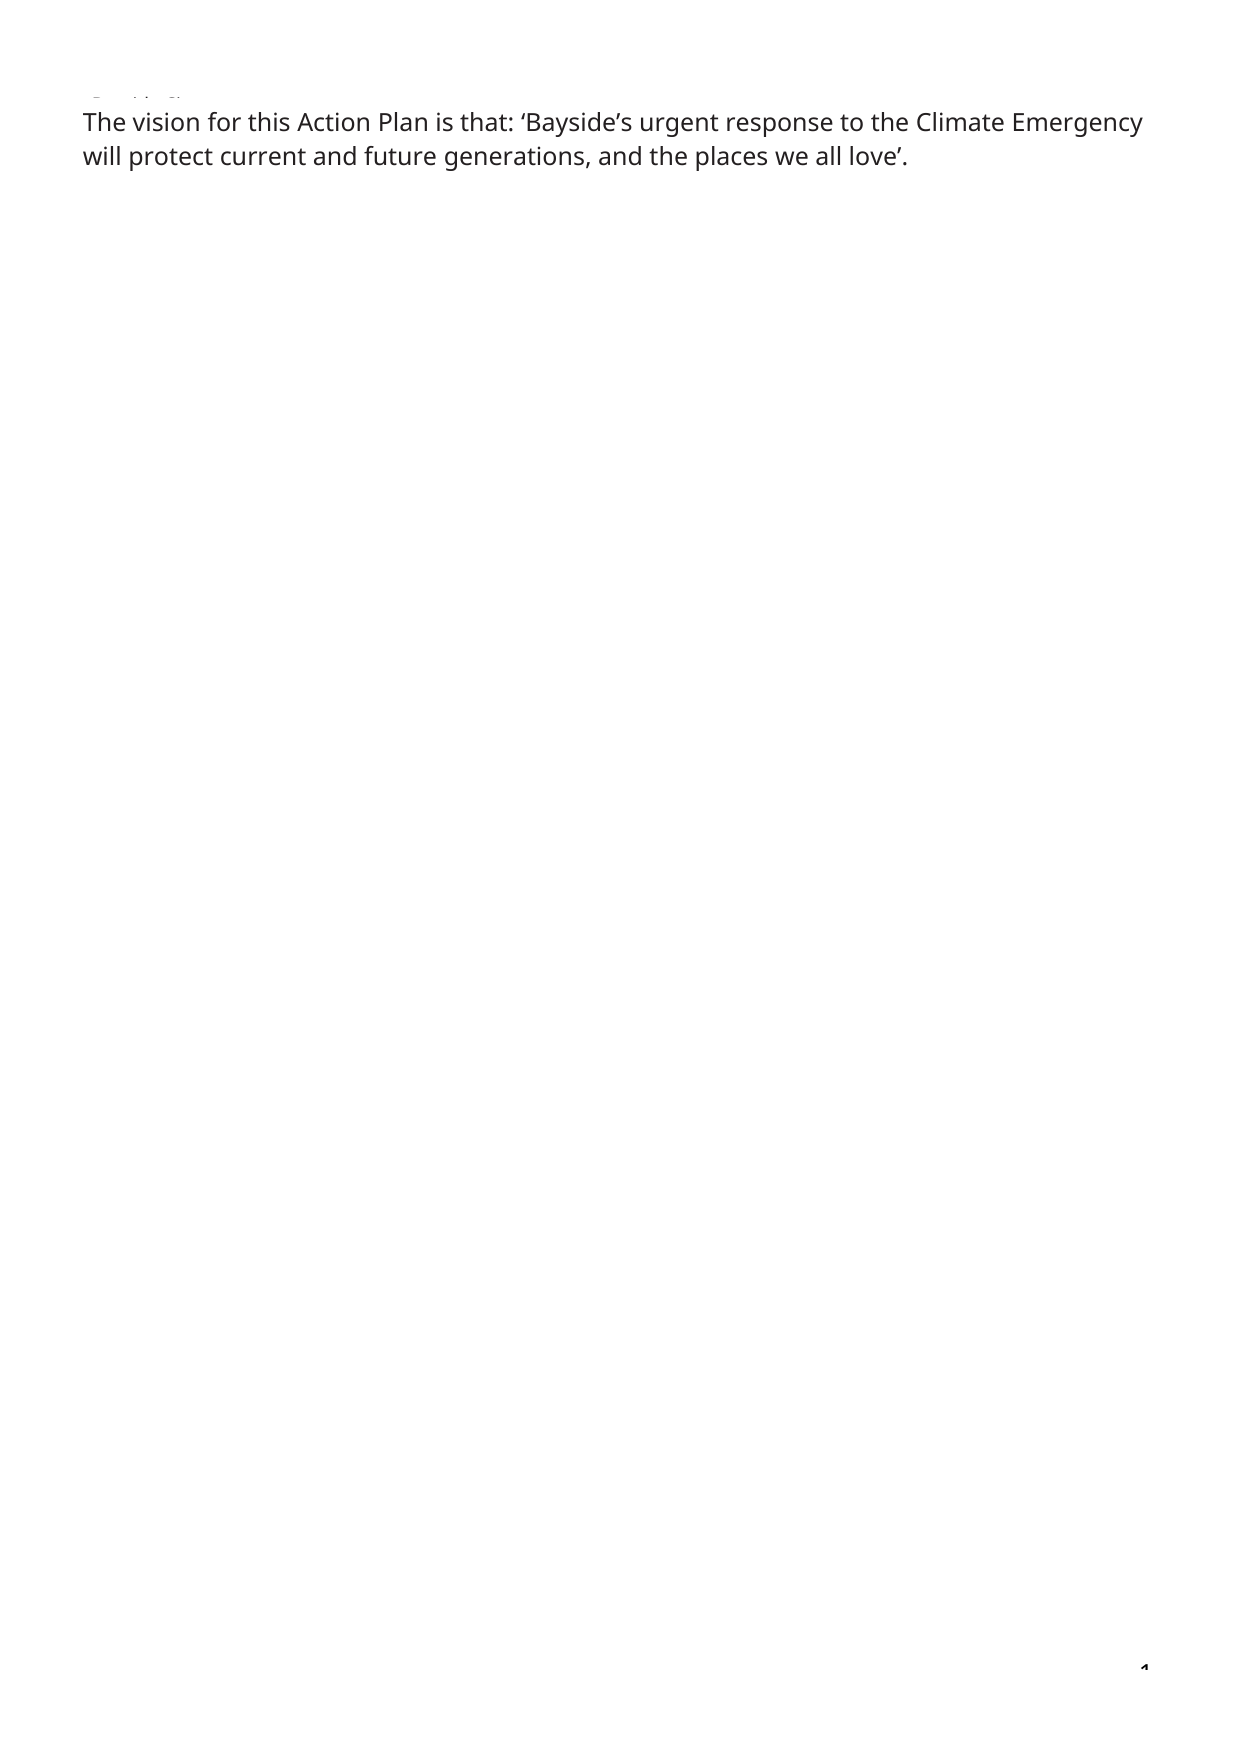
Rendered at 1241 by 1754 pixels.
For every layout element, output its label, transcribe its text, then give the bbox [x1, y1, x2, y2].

text The vision for this Action Plan is that: ‘Bayside’s urgent response to the Climate Emergency will protect current and future generations, and the places we all love’. [83, 104, 1169, 172]
